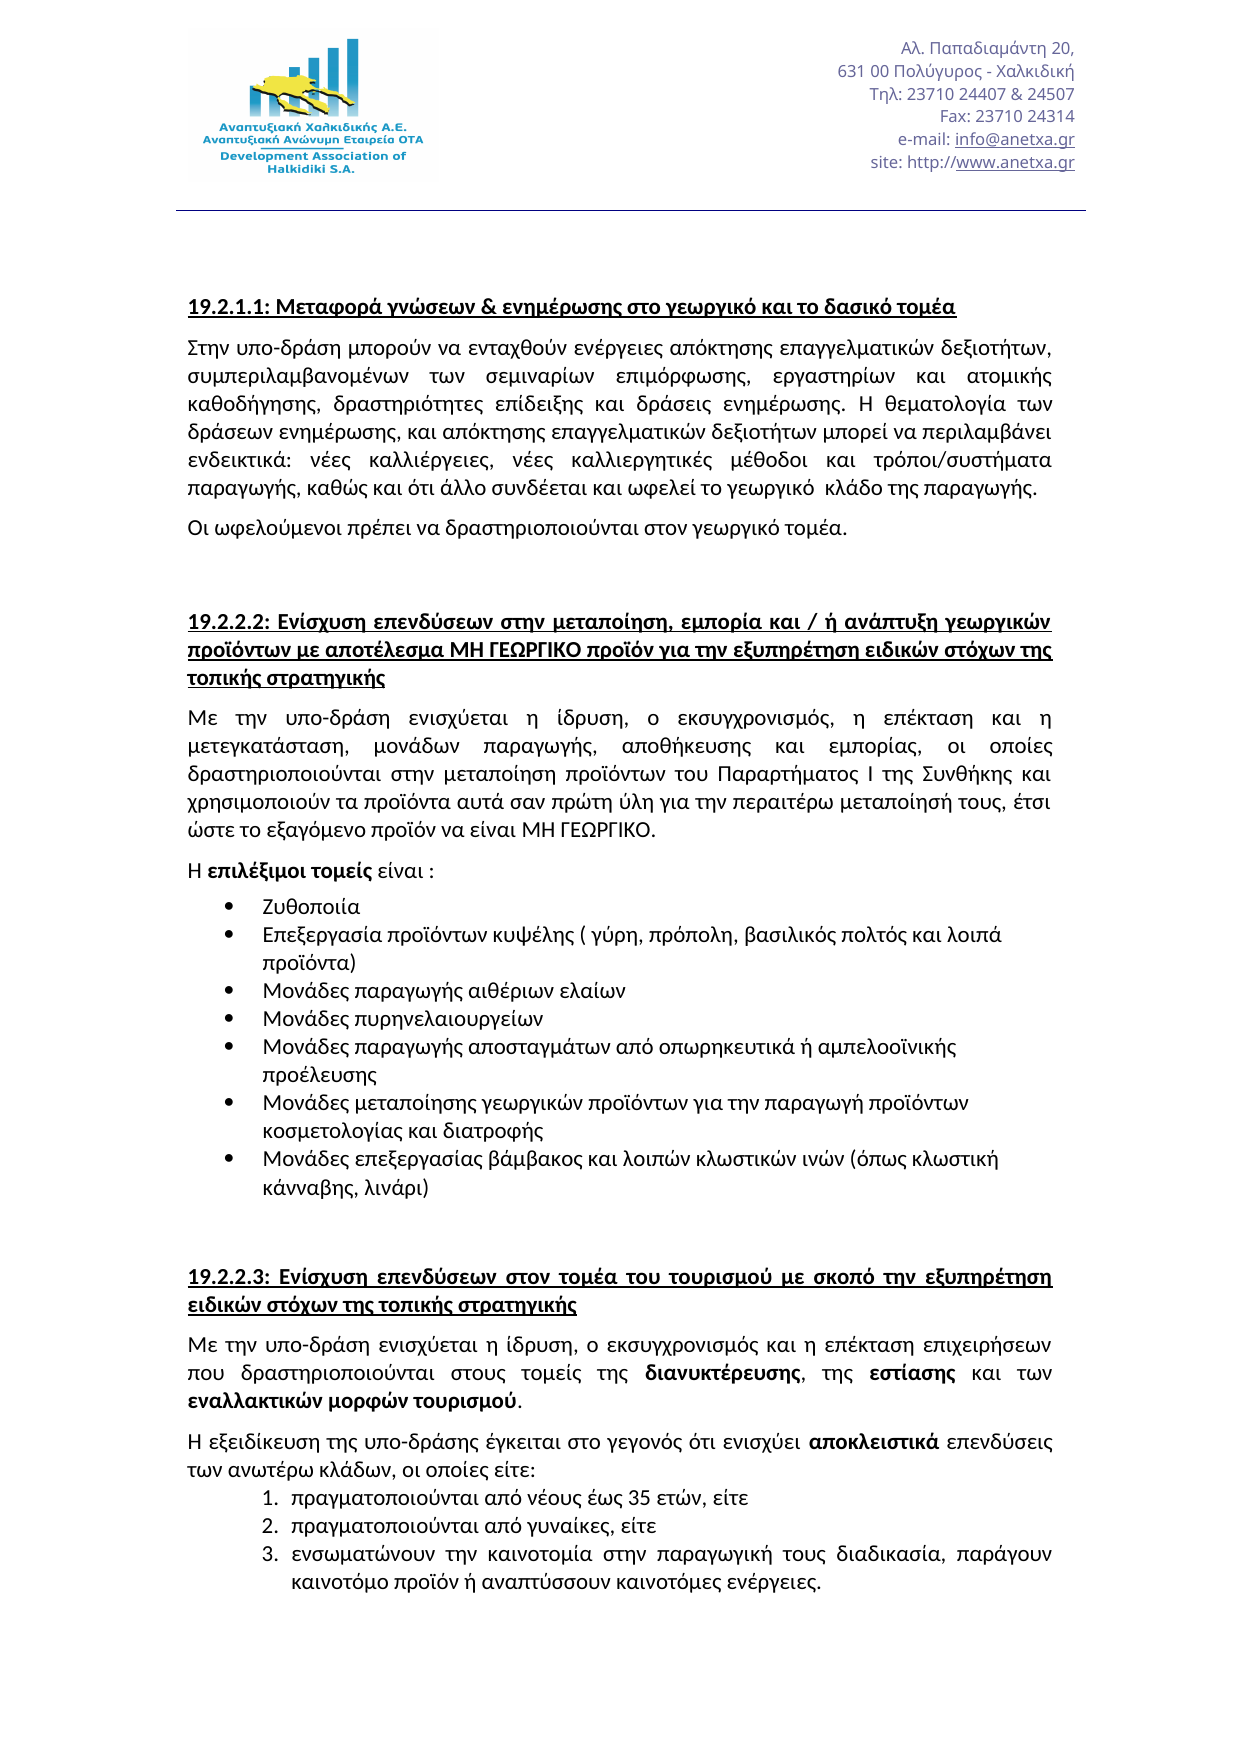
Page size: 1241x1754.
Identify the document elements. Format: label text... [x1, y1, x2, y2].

list πραγματοποιούνται από νέους έως 35 ετών, είτε [261, 1483, 1053, 1511]
text Με την υπο-δράση ενισχύεται η ίδρυση, ο εκσυγχρονισμός, η επέκταση και η μετεγκατάσταση, μονάδων παραγωγής, αποθήκευσης και εμπορίας, οι οποίες δραστηριοποιούνται στην μεταποίηση προϊόντων του Παραρτήματος Ι της Συνθήκης και χρησιμοποιούν τα προϊόντα αυτά σαν πρώτη ύλη για την περαιτέρω μεταποίησή τους, έτσι ώστε το εξαγόμενο προϊόν να είναι ΜΗ ΓΕΩΡΓΙΚΟ. [187, 703, 1053, 843]
picture [187, 28, 439, 182]
text 19.2.2.3: Ενίσχυση επενδύσεων στον τομέα του τουρισμού με σκοπό την εξυπηρέτηση ειδικών στόχων της τοπικής στρατηγικής [187, 1262, 1053, 1286]
list πραγματοποιούνται από γυναίκες, είτε [261, 1511, 1053, 1539]
text 19.2.2.3: Ενίσχυση επενδύσεων στον τομέα του τουρισμού με σκοπό την εξυπηρέτηση ειδικών στόχων της τοπικής στρατηγικής [187, 1287, 1053, 1318]
text Οι ωφελούμενοι πρέπει να δραστηριοποιούνται στον γεωργικό τομέα. [187, 513, 1053, 541]
list Ζυθοποιία [225, 892, 1053, 920]
text Με την υπο-δράση ενισχύεται η ίδρυση, ο εκσυγχρονισμός και η επέκταση επιχειρήσεων που δραστηριοποιούνται στους τομείς της διανυκτέρευσης, της εστίασης και των εναλλακτικών μορφών τουρισμού. [187, 1331, 1053, 1414]
list Μονάδες παραγωγής αποσταγμάτων από οπωρηκευτικά ή αμπελοοϊνικής προέλευσης [225, 1032, 1053, 1088]
list Μονάδες επεξεργασίας βάμβακος και λοιπών κλωστικών ινών (όπως κλωστική κάνναβης, λινάρι) [225, 1144, 1053, 1201]
text 19.2.2.2: Ενίσχυση επενδύσεων στην μεταποίηση, εμπορία και / ή ανάπτυξη γεωργικών προϊόντων με αποτέλεσμα ΜΗ ΓΕΩΡΓΙΚΟ προϊόν για την εξυπηρέτηση ειδικών στόχων της τοπικής στρατηγικής [187, 660, 1053, 691]
list Μονάδες παραγωγής αιθέριων ελαίων [225, 976, 1053, 1004]
list ενσωματώνουν την καινοτομία στην παραγωγική τους διαδικασία, παράγουν καινοτόμο προϊόν ή αναπτύσσουν καινοτόμες ενέργειες. [261, 1539, 1053, 1595]
text Η εξειδίκευση της υπο-δράσης έγκειται στο γεγονός ότι ενισχύει αποκλειστικά επενδύσεις των ανωτέρω κλάδων, οι οποίες είτε: [187, 1427, 1053, 1483]
list Επεξεργασία προϊόντων κυψέλης ( γύρη, πρόπολη, βασιλικός πολτός και λοιπά προϊόντα) [225, 920, 1053, 976]
list Μονάδες πυρηνελαιουργείων [225, 1004, 1053, 1032]
text 19.2.2.2: Ενίσχυση επενδύσεων στην μεταποίηση, εμπορία και / ή ανάπτυξη γεωργικών προϊόντων με αποτέλεσμα ΜΗ ΓΕΩΡΓΙΚΟ προϊόν για την εξυπηρέτηση ειδικών στόχων της τοπικής στρατηγικής [187, 607, 1053, 659]
text Η επιλέξιμοι τομείς είναι : [187, 856, 1053, 884]
text Στην υπο-δράση μπορούν να ενταχθούν ενέργειες απόκτησης επαγγελματικών δεξιοτήτων, συμπεριλαμβανομένων των σεμιναρίων επιμόρφωσης, εργαστηρίων και ατομικής καθοδήγησης, δραστηριότητες επίδειξης και δράσεις ενημέρωσης. Η θεματολογία των δράσεων ενημέρωσης, και απόκτησης επαγγελματικών δεξιοτήτων μπορεί να περιλαμβάνει ενδεικτικά: νέες καλλιέργειες, νέες καλλιεργητικές μέθοδοι και τρόποι/συστήματα παραγωγής, καθώς και ότι άλλο συνδέεται και ωφελεί το γεωργικό κλάδο της παραγωγής. [187, 333, 1053, 501]
text 19.2.1.1: Μεταφορά γνώσεων & ενημέρωσης στο γεωργικό και το δασικό τομέα [187, 292, 1053, 320]
list Μονάδες μεταποίησης γεωργικών προϊόντων για την παραγωγή προϊόντων κοσμετολογίας και διατροφής [225, 1088, 1053, 1144]
